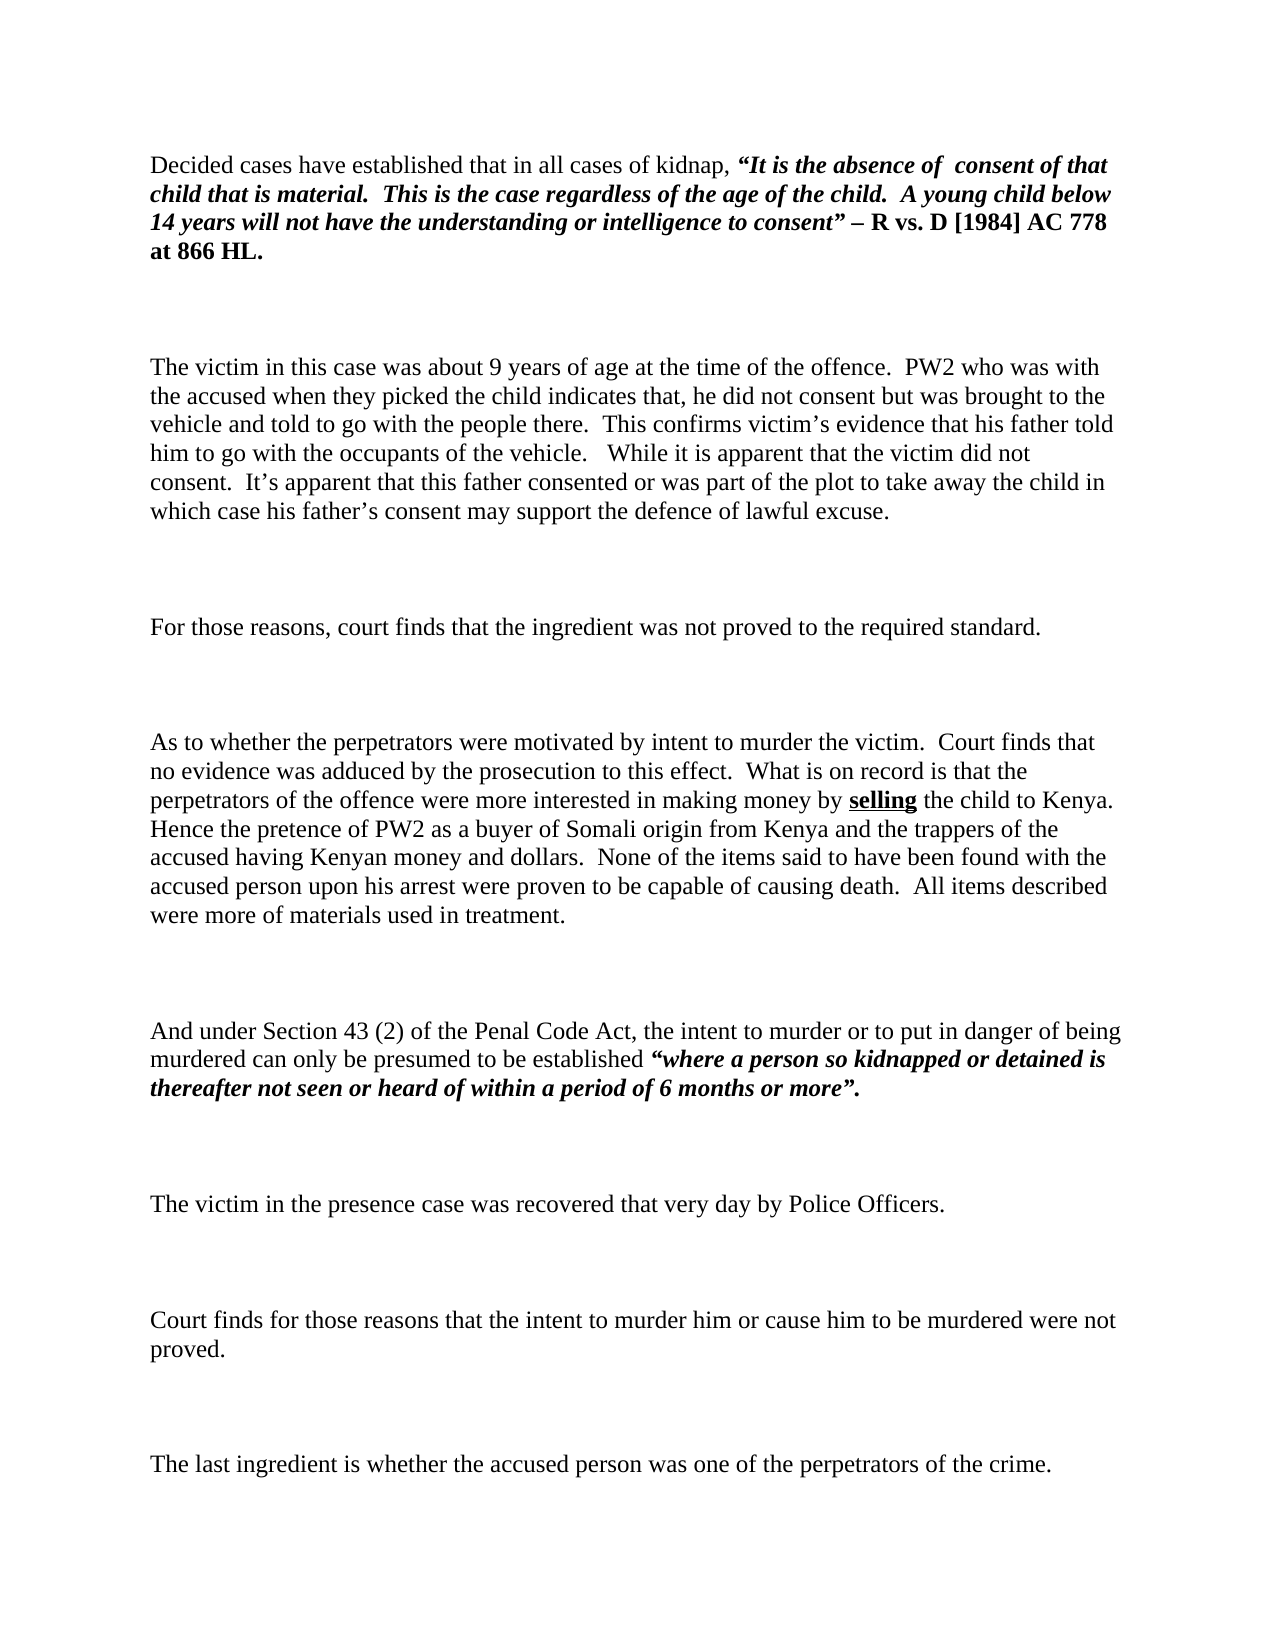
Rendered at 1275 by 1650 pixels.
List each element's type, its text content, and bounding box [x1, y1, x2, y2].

text The last ingredient is whether the accused person was one of the perpetrators of the crime. [150, 1449, 1125, 1478]
text For those reasons, court finds that the ingredient was not proved to the required standard. [150, 612, 1125, 640]
text The victim in the presence case was recovered that very day by Police Officers. [150, 1189, 1125, 1218]
text Court finds for those reasons that the intent to murder him or cause him to be murdered were not proved. [150, 1305, 1125, 1362]
text The victim in this case was about 9 years of age at the time of the offence. PW2 who was with the accused when they picked the child indicates that, he did not consent but was brought to the vehicle and told to go with the people there. This confirms victim’s evidence that his father told him to go with the occupants of the vehicle. While it is apparent that the victim did not consent. It’s apparent that this father consented or was part of the plot to take away the child in which case his father’s consent may support the defence of lawful excuse. [150, 352, 1125, 524]
text Decided cases have established that in all cases of kidnap, “It is the absence of consent of that child that is material. This is the case regardless of the age of the child. A young child below 14 years will not have the understanding or intelligence to consent” – R vs. D [1984] AC 778 at 866 HL. [150, 150, 1125, 265]
text As to whether the perpetrators were motivated by intent to murder the victim. Court finds that no evidence was adduced by the prosecution to this effect. What is on record is that the perpetrators of the offence were more interested in making money by selling the child to Kenya. Hence the pretence of PW2 as a buyer of Somali origin from Kenya and the trappers of the accused having Kenyan money and dollars. None of the items said to have been found with the accused person upon his arrest were proven to be capable of causing death. All items described were more of materials used in treatment. [150, 727, 1125, 929]
text And under Section 43 (2) of the Penal Code Act, the intent to murder or to put in danger of being murdered can only be presumed to be established “where a person so kidnapped or detained is thereafter not seen or heard of within a period of 6 months or more”. [150, 1016, 1125, 1102]
